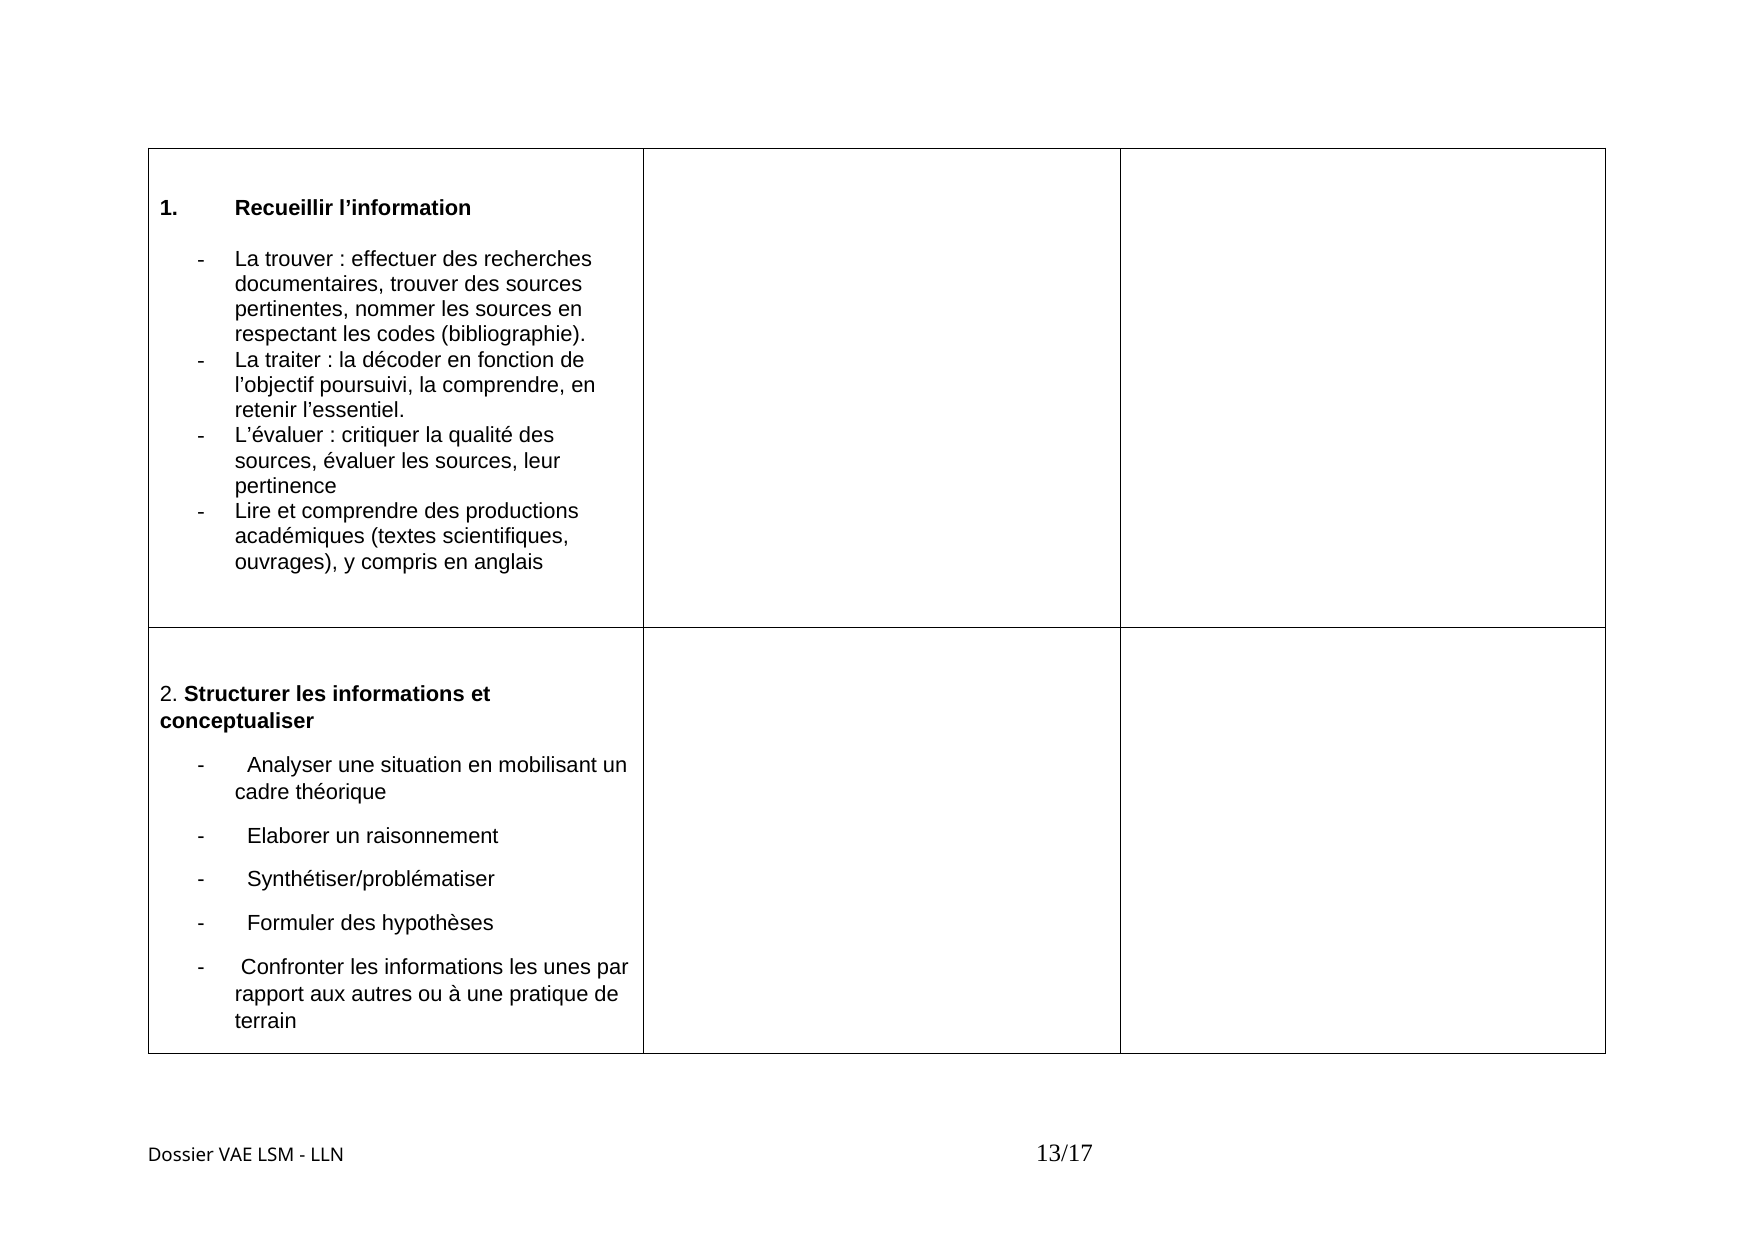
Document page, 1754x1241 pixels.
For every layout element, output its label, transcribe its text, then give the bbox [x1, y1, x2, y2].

table_cell [644, 628, 1120, 1052]
table_cell [1121, 628, 1605, 1052]
table_cell [644, 149, 1120, 627]
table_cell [149, 149, 643, 627]
table_cell [1121, 149, 1605, 627]
table_cell 2. Structurer les informations et conceptualiser - Analyser une situation en mobilisant un cadre théorique - Elaborer un raisonnement - Synthétiser/problématiser - Formuler des hypothèses - Confronter les informations les unes par rapport aux autres ou à une pratique de terrain [149, 628, 643, 1052]
